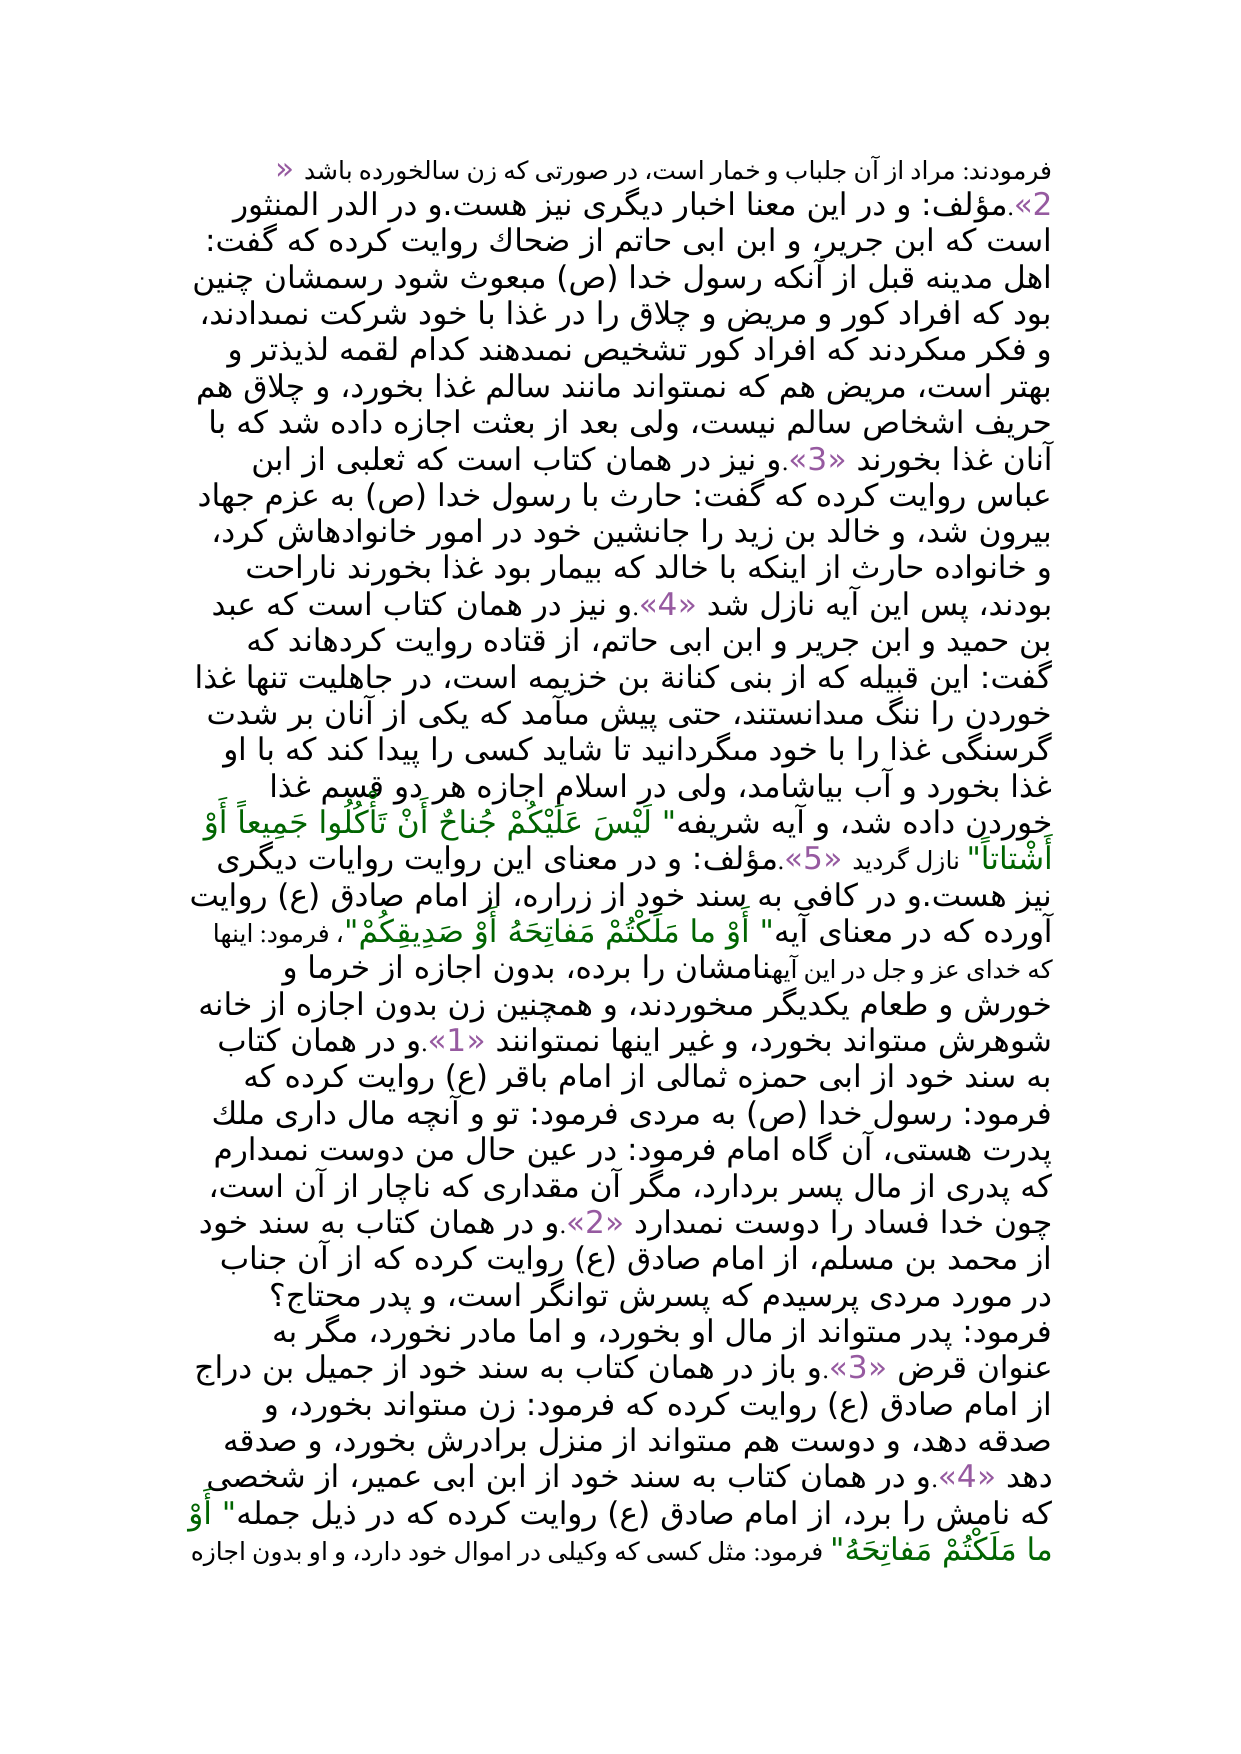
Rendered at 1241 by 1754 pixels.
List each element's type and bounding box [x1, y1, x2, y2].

text [187, 150, 1053, 1568]
